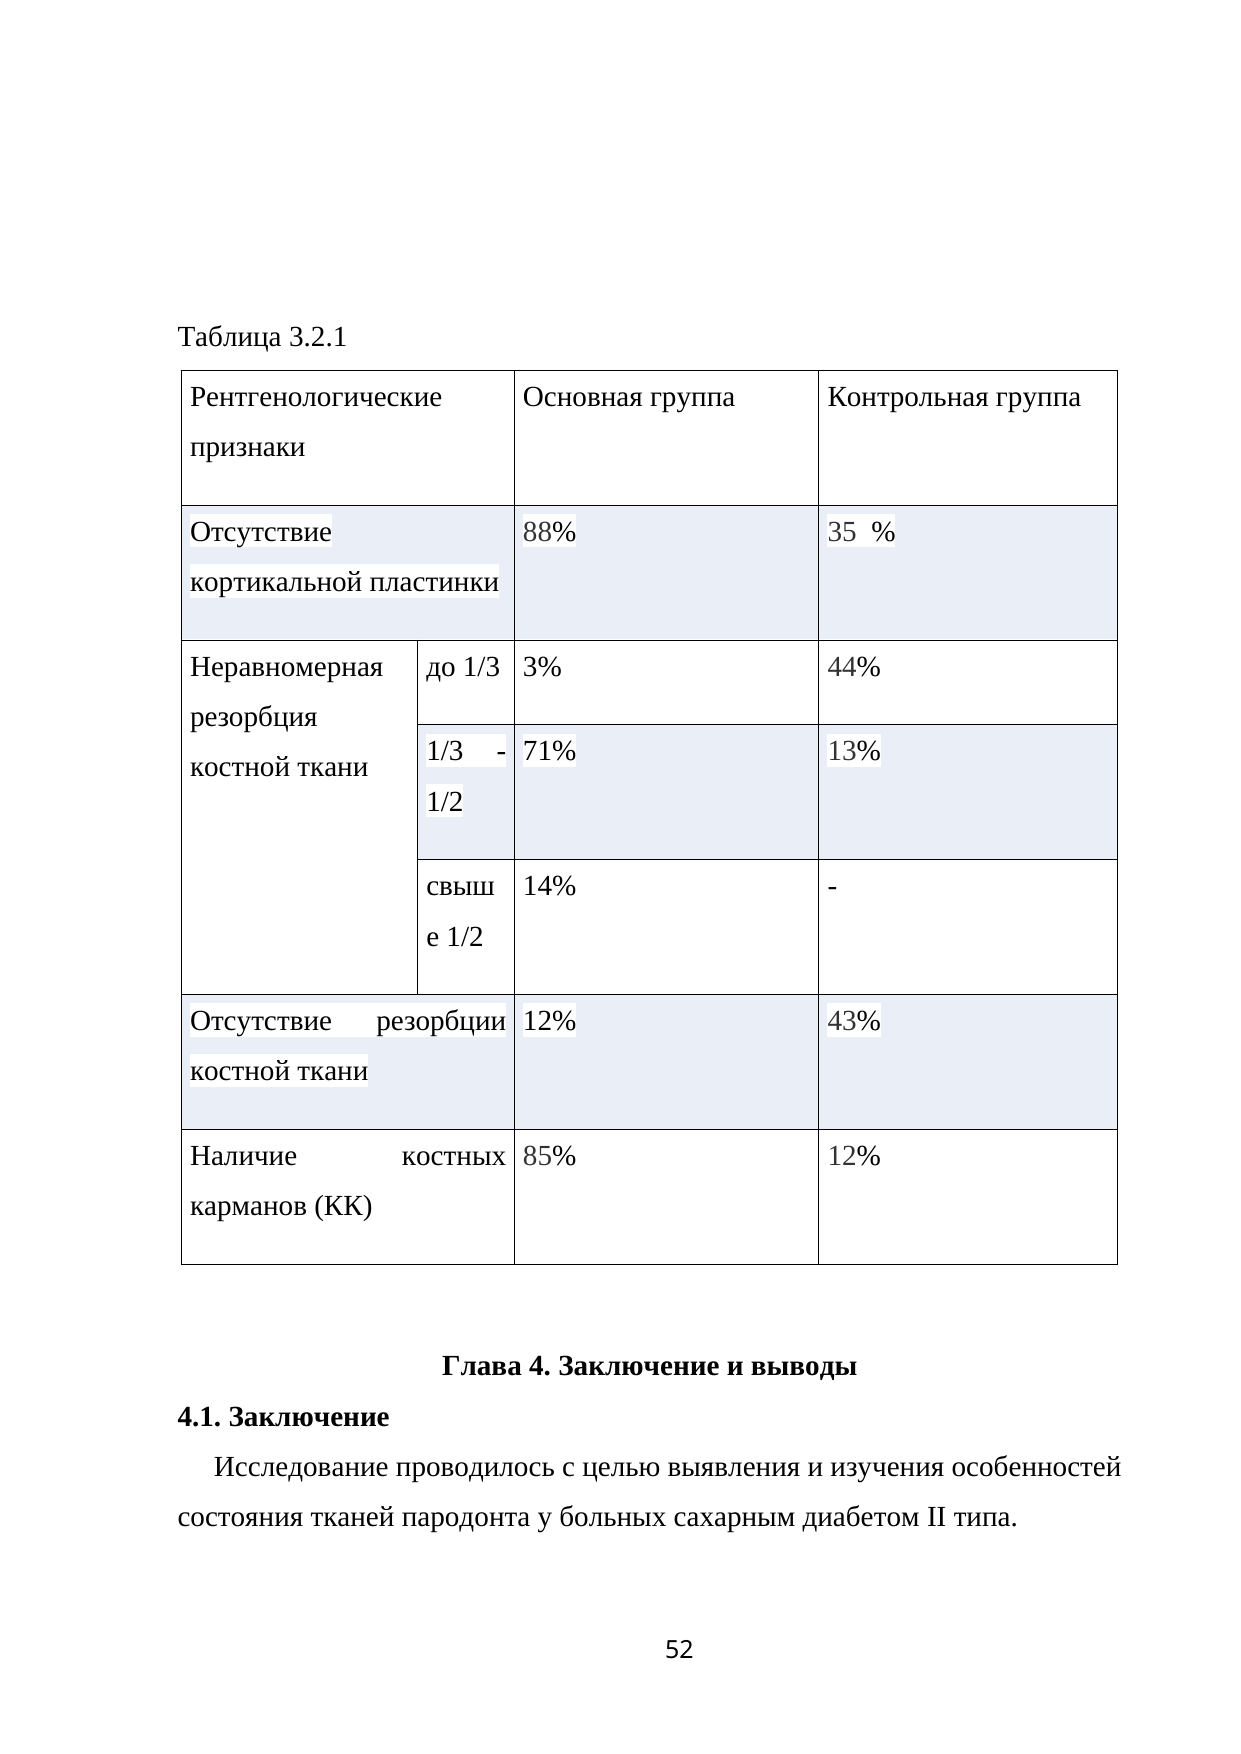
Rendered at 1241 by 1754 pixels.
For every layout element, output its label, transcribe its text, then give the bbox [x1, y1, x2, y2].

table_cell Неравномерная резорбция костной ткани [182, 641, 417, 994]
table_cell 85% [515, 1130, 818, 1264]
table_cell 43% [819, 995, 1117, 1129]
table_cell 1/3 -1/2 [418, 725, 514, 859]
text Глава 4. Заключение и выводы [177, 1348, 1122, 1382]
table_cell Отсутствие кортикальной пластинки [182, 506, 514, 639]
table_header Контрольная группа [819, 371, 1117, 504]
table_cell свыше 1/2 [418, 860, 514, 994]
table_cell 3% [515, 641, 818, 724]
table_cell Наличие костных карманов (КК) [182, 1130, 514, 1264]
table_cell 14% [515, 860, 818, 994]
table_cell 12% [819, 1130, 1117, 1264]
table_cell 35 % [819, 506, 1117, 639]
table_header Основная группа [515, 371, 818, 504]
table_cell 44% [819, 641, 1117, 724]
text Таблица 3.2.1 [177, 319, 1122, 353]
table_cell 13% [819, 725, 1117, 859]
text 4.1. Заключение [177, 1399, 1122, 1432]
table_cell 12% [515, 995, 818, 1129]
table_cell до 1/3 [418, 641, 514, 724]
table_cell 71% [515, 725, 818, 859]
table_cell - [819, 860, 1117, 994]
text Исследование проводилось с целью выявления и изучения особенностей состояния тканей пародонта у больных сахарным диабетом II типа. [177, 1449, 1122, 1533]
table_header Рентгенологические признаки [182, 371, 514, 504]
table_cell 88% [515, 506, 818, 639]
table_cell Отсутствие резорбции костной ткани [182, 995, 514, 1129]
